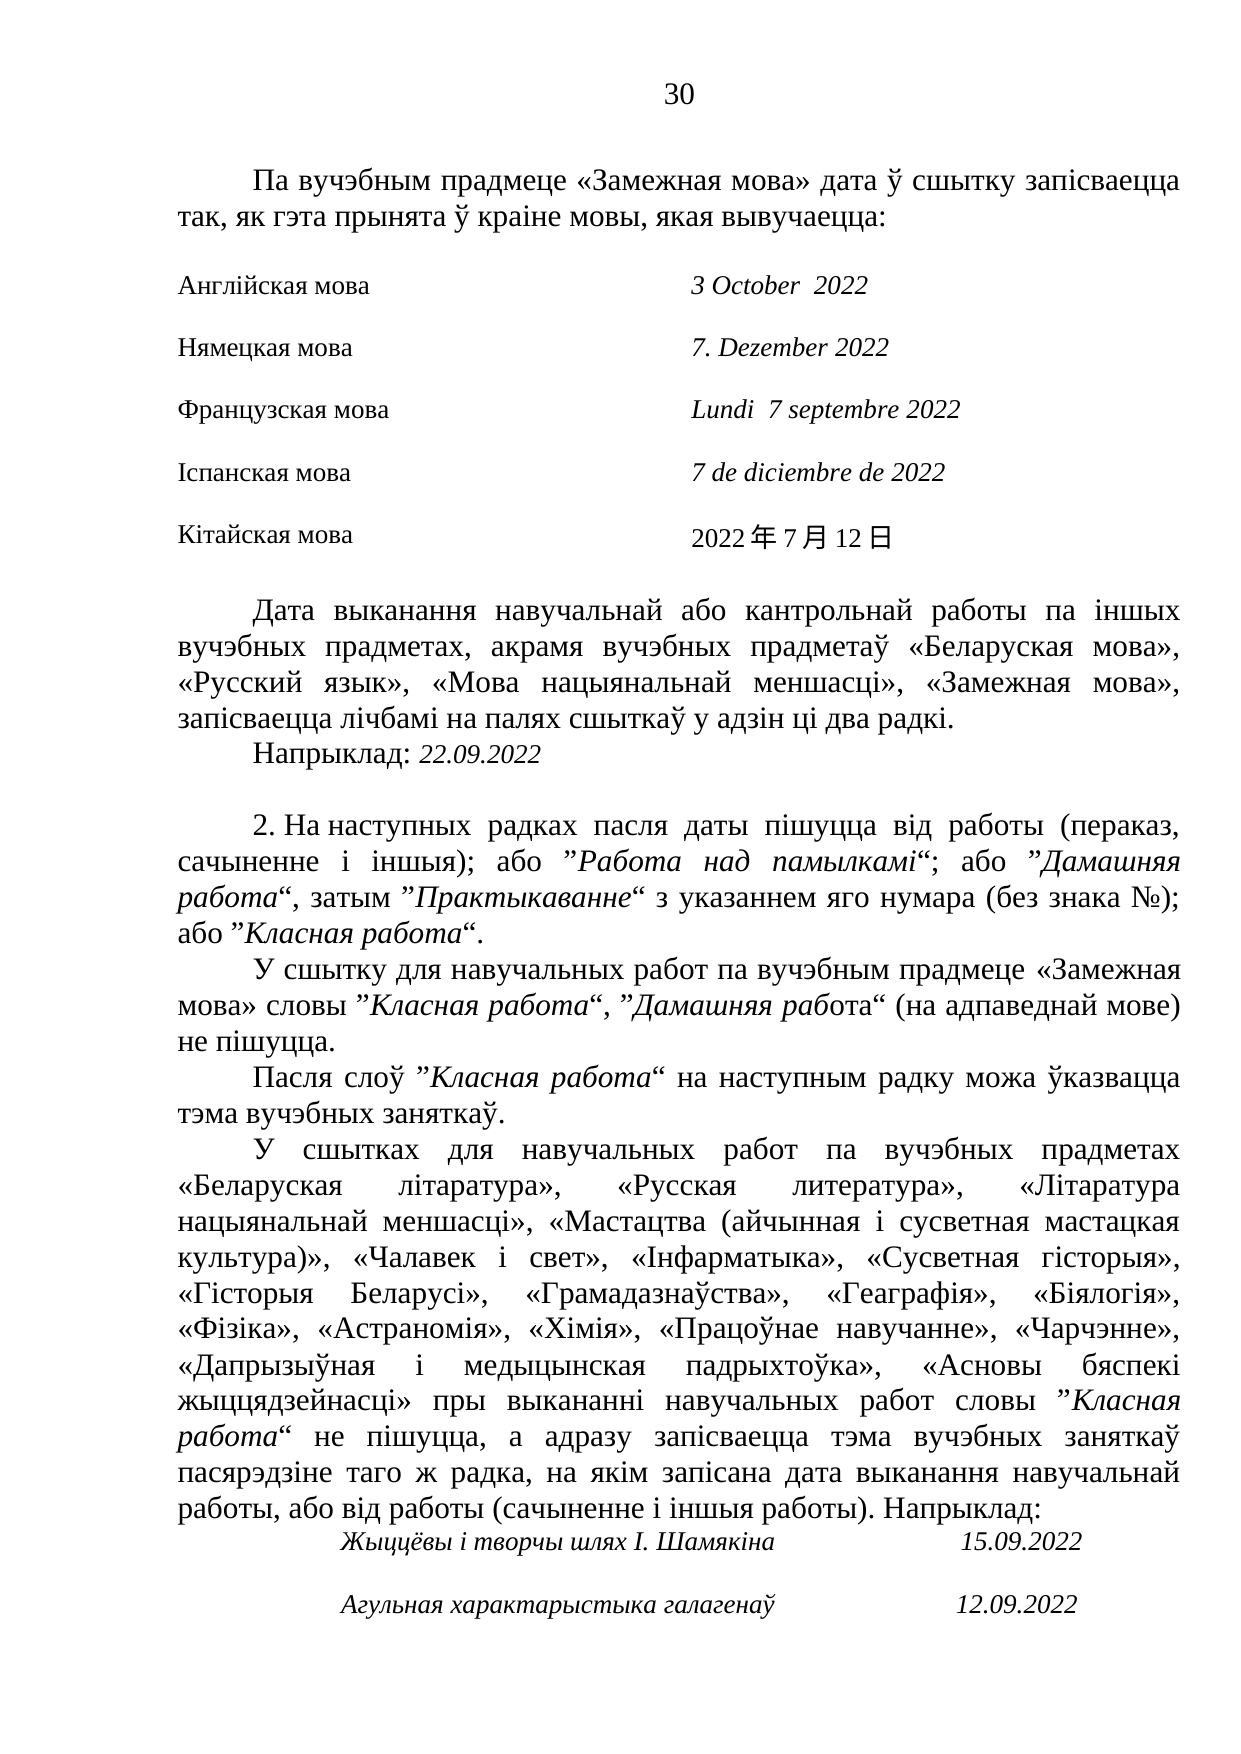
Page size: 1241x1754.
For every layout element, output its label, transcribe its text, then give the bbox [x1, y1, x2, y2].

table_header Агульная характарыстыка галагенаў [166, 1588, 949, 1619]
table_header 12.09.2022 [949, 1588, 1150, 1619]
table_cell 2022年7月12日 [680, 518, 1192, 555]
table_header 15.09.2022 [949, 1525, 1150, 1557]
table_cell Іспанская мова [166, 456, 680, 518]
text Па вучэбным прадмеце «Замежная мова» дата ў сшытку запісваецца так, як гэта прынята ў краіне мовы, якая вывучаецца: [177, 161, 1181, 233]
text Напрыклад: 22.09.2022 [177, 735, 1181, 771]
text 2. На наступных радках пасля даты пішуцца від работы (пераказ, сачыненне i iншыя); або ”Работа над памылкамі“; або ”Дамашняя работа“, затым ”Практыкаванне“ з указаннем яго нумара (без знака №); або ”Класная работа“. [177, 807, 1181, 950]
text Пасля слоў ”Класная работа“ на наступным радку можа ўказвацца тэма вучэбных заняткаў. [177, 1058, 1181, 1130]
table_cell Кітайская мова [166, 518, 680, 555]
text У сшытку для навучальных работ па вучэбным прадмеце «Замежная мова» словы ”Класная работа“, ”Дамашняя работа“ (на адпаведнай мове) не пішуцца. [177, 950, 1181, 1058]
table_header Англійская мова [166, 269, 680, 331]
table_cell Нямецкая мова [166, 331, 680, 394]
text У сшытках для навучальных работ па вучэбных прадметах «Беларуская літаратура», «Русская литература», «Літаратура нацыянальнай меншасці», «Мастацтва (айчынная і сусветная мастацкая культура)», «Чалавек i свет», «Інфарматыка», «Сусветная гісторыя», «Гісторыя Беларусі», «Грамадазнаўства», «Геаграфія», «Біялогія», «Фізіка», «Астраномія», «Хімія», «Працоўнае навучанне», «Чарчэнне», «Дапрызыўная і медыцынская падрыхтоўка», «Асновы бяспекі жыццядзейнасці» пры выкананні навучальных работ словы ”Класная работа“ не пішуцца, а адразу запісваецца тэма вучэбных заняткаў пасярэдзіне таго ж радка, на якім запісана дата выканання навучальнай работы, або від работы (сачыненне і іншыя работы). Напрыклад: [177, 1130, 1181, 1525]
table_cell 7 de diciembre de 2022 [680, 456, 1192, 518]
table_cell 7. Dezember 2022 [680, 331, 1192, 394]
text Дата выканання навучальнай або кантрольнай работы па іншых вучэбных прадметах, акрамя вучэбных прадметаў «Беларуская мова», «Русский язык», «Мова нацыянальнай меншасці», «Замежная мова», запiсваецца лiчбамi на палях сшыткаў у адзін ці два радкі. [177, 591, 1181, 735]
table_cell Французская мова [166, 394, 680, 456]
table_header 3 October 2022 [680, 269, 1192, 331]
table_header Жыццёвы і творчы шлях І. Шамякіна [166, 1525, 949, 1557]
table_cell Lundi 7 septembre 2022 [680, 394, 1192, 456]
